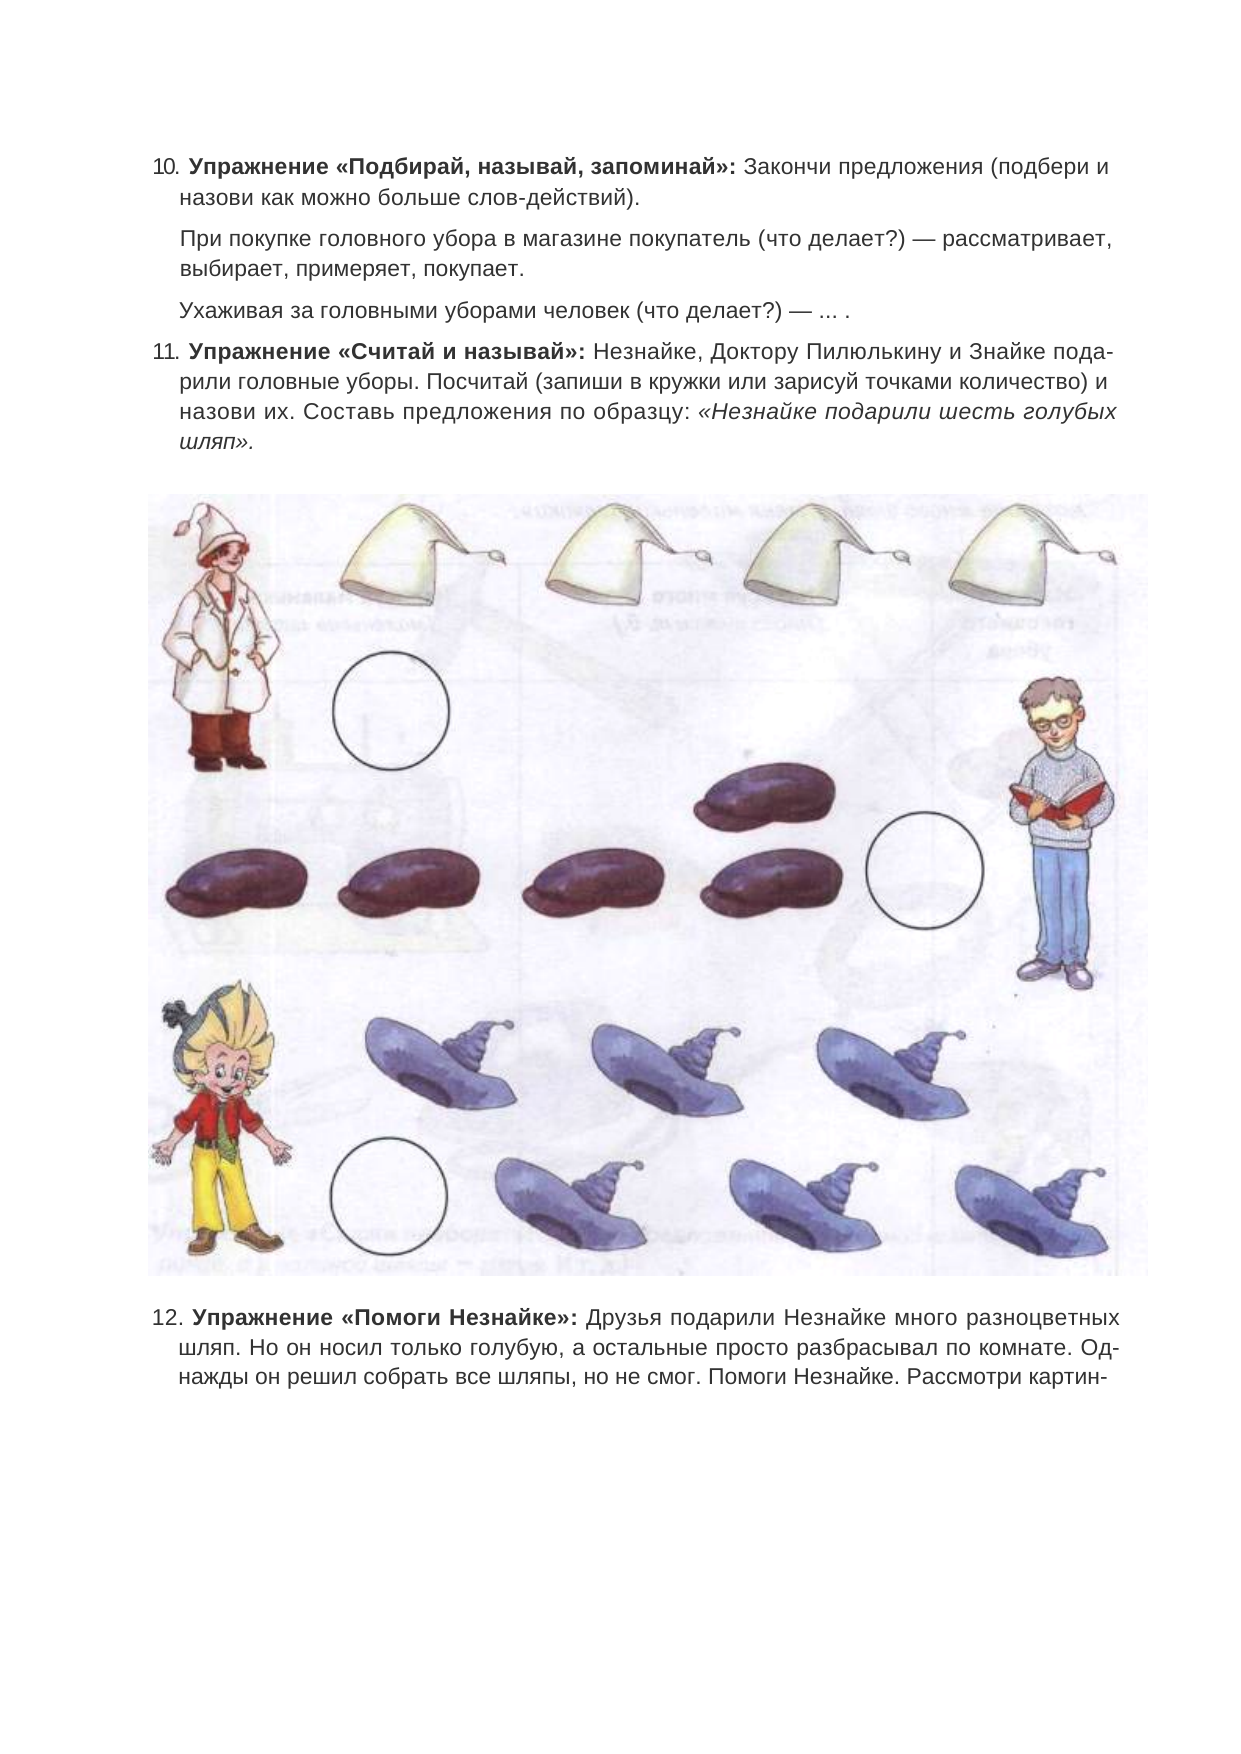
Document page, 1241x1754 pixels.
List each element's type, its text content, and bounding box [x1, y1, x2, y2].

text 11. Упражнение «Считай и называй»: Незнайке, Доктору Пилюлькину и Знайке подарили головные уборы. Посчитай (запиши в кружки или зарисуй точками количество) и назови их. Составь предложения по образцу: «Незнайке подарили шесть голубых шляп». [152, 336, 1148, 456]
text 10. Упражнение «Подбирай, называй, запоминай»: Закончи предложения (подбери и назови как можно больше слов-действий). [152, 150, 1148, 211]
text 12. Упражнение «Помоги Незнайке»: Друзья подарили Незнайке много разноцветных шляп. Но он носил только голубую, а остальные просто разбрасывал по комнате. Однажды он решил собрать все шляпы, но не смог. Помоги Незнайке. Рассмотри картин- [152, 1302, 1120, 1391]
text При покупке головного убора в магазине покупатель (что делает?) — рассматривает, выбирает, примеряет, покупает. [179, 222, 1148, 282]
picture [148, 494, 1148, 1276]
text Ухаживая за головными уборами человек (что делает?) — ... . [178, 297, 1148, 323]
